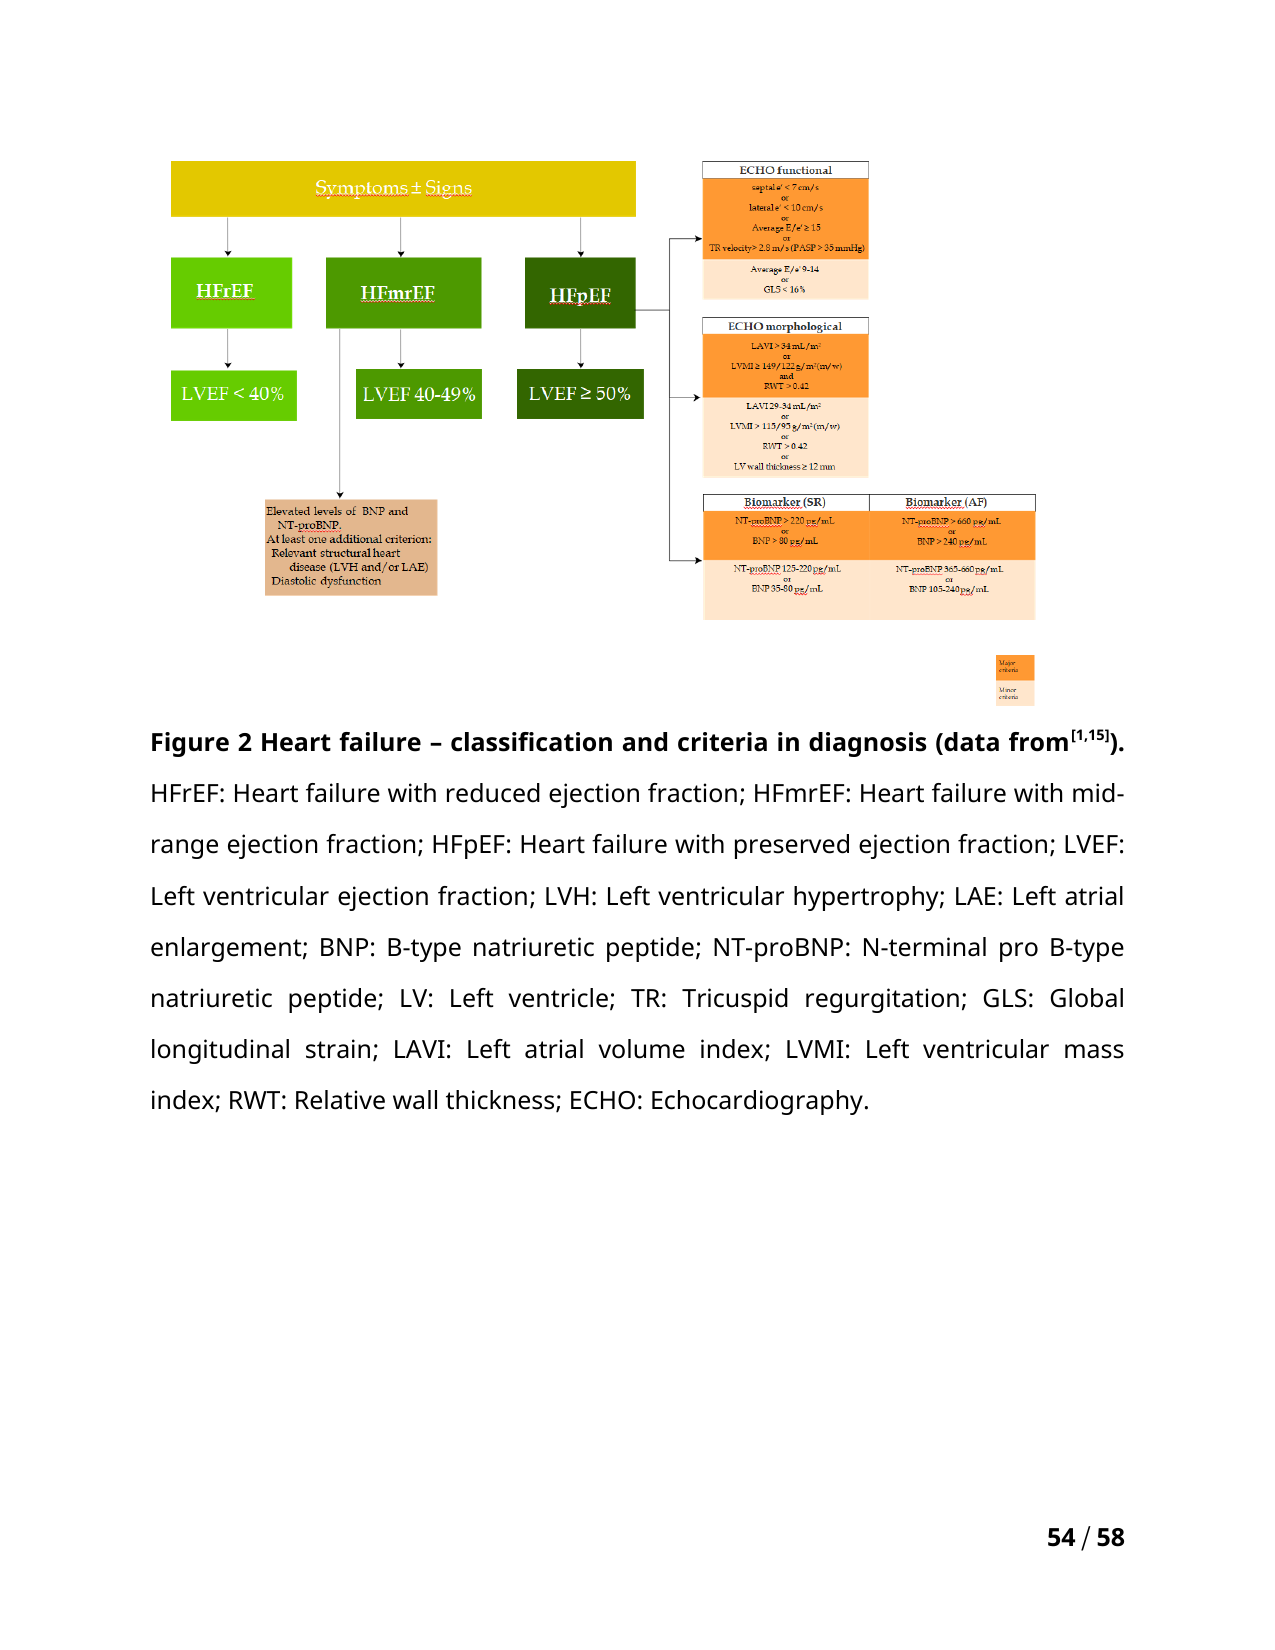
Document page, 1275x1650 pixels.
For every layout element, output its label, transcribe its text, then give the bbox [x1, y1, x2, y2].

picture [150, 150, 1050, 711]
text Figure 2 Heart failure – classification and criteria in diagnosis (data from[1,15]). HFrEF: heart failure with reduced ejection fraction; HFmrEF: heart failure with mid-range ejection fraction; HFpEF: heart failure with preserved ejection fraction; LVEF: left ventricular ejection fraction; LVH: left ventricular hypertrophy; LAE: left atrial enlargement; BNP: B-type natriuretic peptide; NT-proBNP: N-terminal pro B-type natriuretic peptide; LV: left ventricle; TR: tricuspid regurgitation; GLS: global longitudinal strain; LAVI: left atrial volume index; LVMI: left ventricular mass index; RWT: relative wall thickness; ECHO: echocardiography. [150, 759, 1125, 1116]
